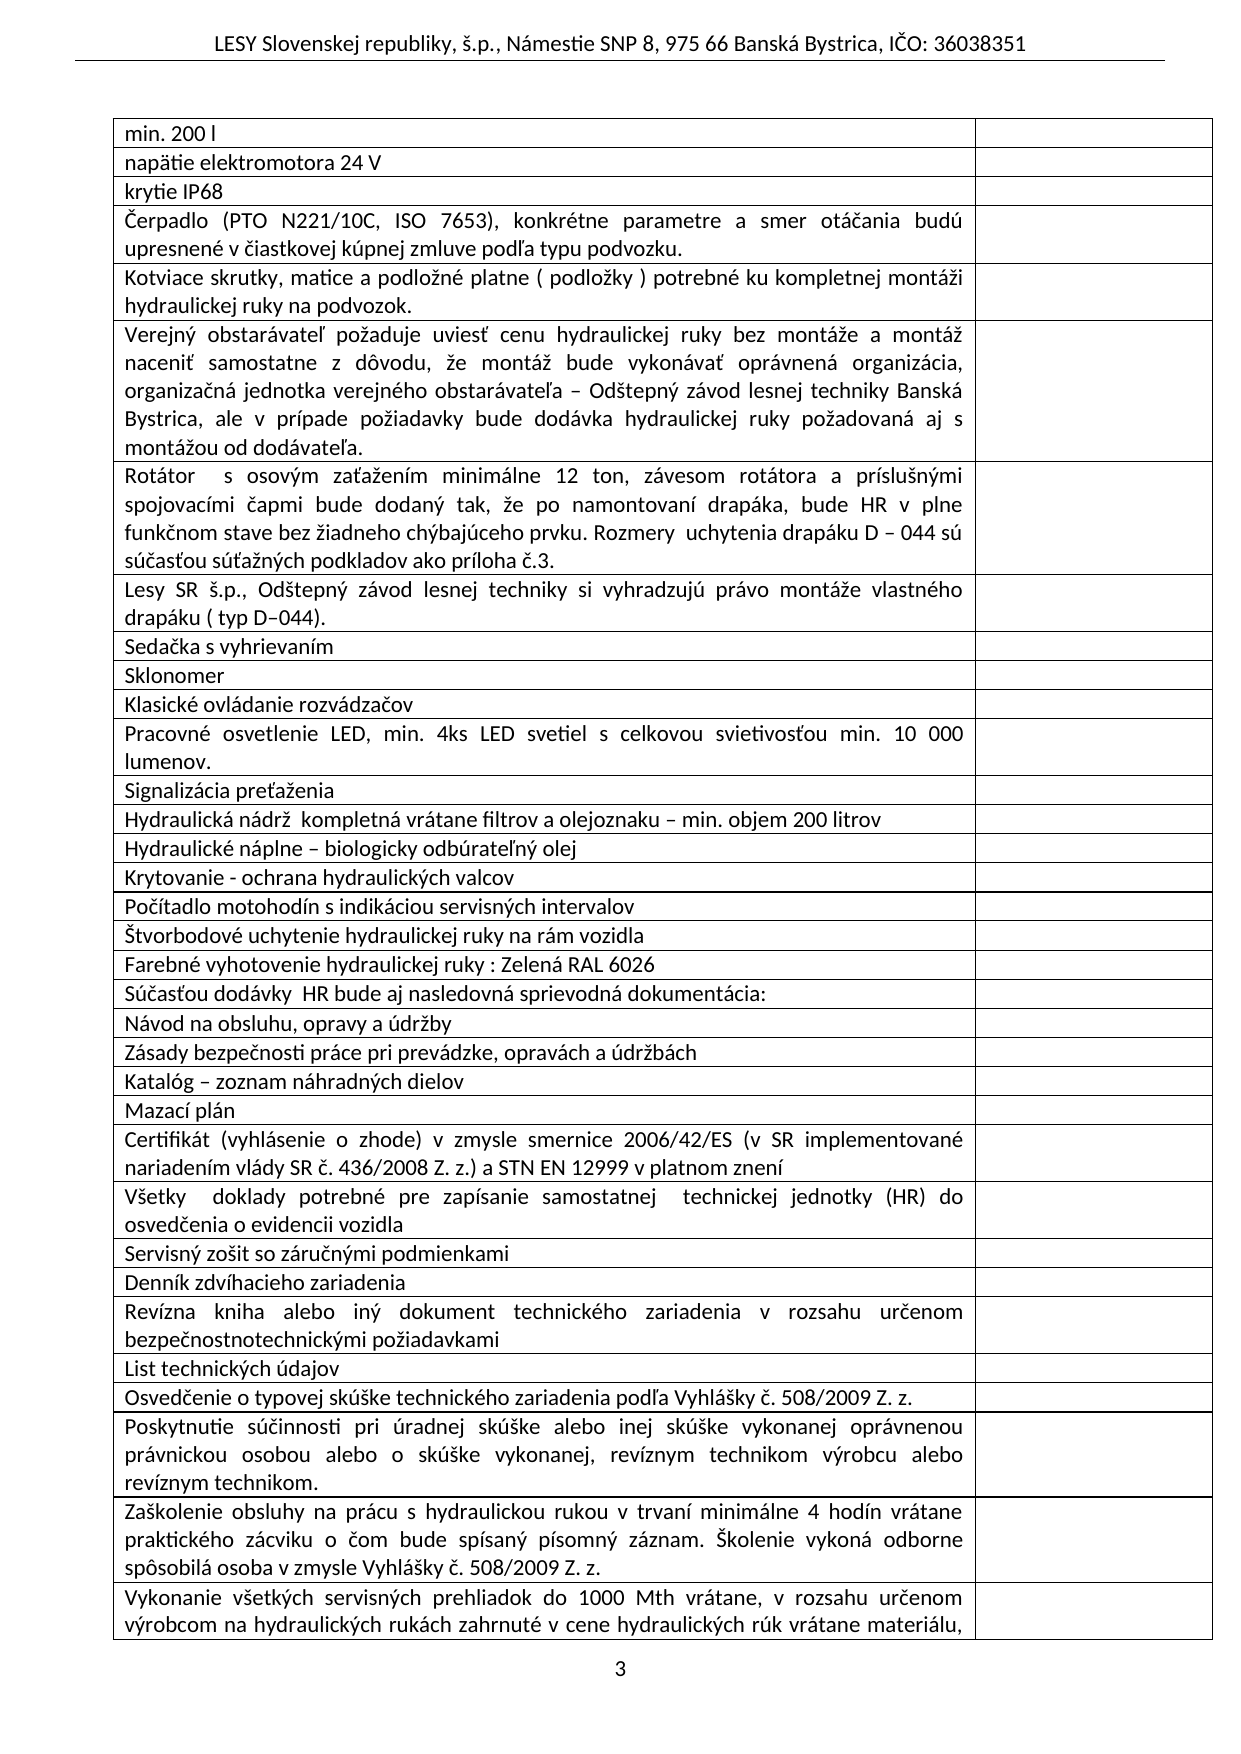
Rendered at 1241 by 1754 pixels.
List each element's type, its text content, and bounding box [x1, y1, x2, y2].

table_cell Všetky doklady potrebné pre zapísanie samostatnej technickej jednotky (HR) do osvedčenia o evidencii vozidla [114, 1182, 975, 1238]
table_cell [976, 1067, 1212, 1095]
table_cell [976, 148, 1212, 176]
table_cell [976, 1239, 1212, 1267]
table_cell Čerpadlo (PTO N221/10C, ISO 7653), konkrétne parametre a smer otáčania budú upresnené v čiastkovej kúpnej zmluve podľa typu podvozku. [114, 206, 975, 262]
table_cell [976, 690, 1212, 718]
table_cell Pracovné osvetlenie LED, min. 4ks LED svetiel s celkovou svietivosťou min. 10 000 lumenov. [114, 719, 975, 775]
table_cell Hydraulické náplne – biologicky odbúrateľný olej [114, 834, 975, 862]
table_cell Certifikát (vyhlásenie o zhode) v zmysle smernice 2006/42/ES (v SR implementované nariadením vlády SR č. 436/2008 Z. z.) a STN EN 12999 v platnom znení [114, 1125, 975, 1181]
table_cell [976, 1182, 1212, 1238]
table_cell [976, 177, 1212, 205]
table_cell [976, 1498, 1212, 1582]
table_cell Farebné vyhotovenie hydraulickej ruky : Zelená RAL 6026 [114, 951, 975, 978]
table_cell [976, 1096, 1212, 1124]
table_cell Počítadlo motohodín s indikáciou servisných intervalov [114, 893, 975, 920]
table_cell Osvedčenie o typovej skúške technického zariadenia podľa Vyhlášky č. 508/2009 Z. z. [114, 1383, 975, 1411]
table_cell Zásady bezpečnosti práce pri prevádzke, opravách a údržbách [114, 1038, 975, 1066]
table_cell Sedačka s vyhrievaním [114, 632, 975, 660]
table_cell Zaškolenie obsluhy na prácu s hydraulickou rukou v trvaní minimálne 4 hodín vrátane praktického zácviku o čom bude spísaný písomný záznam. Školenie vykoná odborne spôsobilá osoba v zmysle Vyhlášky č. 508/2009 Z. z. [114, 1498, 975, 1582]
table_cell Denník zdvíhacieho zariadenia [114, 1268, 975, 1296]
table_cell Návod na obsluhu, opravy a údržby [114, 1009, 975, 1037]
table_cell [976, 834, 1212, 862]
table_cell Poskytnutie súčinnosti pri úradnej skúške alebo inej skúške vykonanej oprávnenou právnickou osobou alebo o skúške vykonanej, revíznym technikom výrobcu alebo revíznym technikom. [114, 1413, 975, 1496]
table_cell [976, 206, 1212, 262]
table_cell [976, 921, 1212, 949]
table_cell [976, 1009, 1212, 1037]
table_cell Klasické ovládanie rozvádzačov [114, 690, 975, 718]
table_cell [976, 1038, 1212, 1066]
table_cell Servisný zošit so záručnými podmienkami [114, 1239, 975, 1267]
table_cell [976, 893, 1212, 920]
table_cell Verejný obstarávateľ požaduje uviesť cenu hydraulickej ruky bez montáže a montáž naceniť samostatne z dôvodu, že montáž bude vykonávať oprávnená organizácia, organizačná jednotka verejného obstarávateľa – Odštepný závod lesnej techniky Banská Bystrica, ale v prípade požiadavky bude dodávka hydraulickej ruky požadovaná aj s montážou od dodávateľa. [114, 321, 975, 461]
table_cell [976, 1413, 1212, 1496]
table_cell [976, 321, 1212, 461]
table_cell [976, 1354, 1212, 1382]
table_cell [976, 951, 1212, 978]
table_cell [976, 719, 1212, 775]
table_cell Signalizácia preťaženia [114, 776, 975, 804]
table_cell [976, 1268, 1212, 1296]
table_cell [976, 1297, 1212, 1353]
table_cell Štvorbodové uchytenie hydraulickej ruky na rám vozidla [114, 921, 975, 949]
table_cell Súčasťou dodávky HR bude aj nasledovná sprievodná dokumentácia: [114, 980, 975, 1008]
table_cell min. 200 l [114, 119, 975, 147]
table_cell [976, 661, 1212, 689]
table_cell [114, 1583, 975, 1639]
table_cell Rotátor s osovým zaťažením minimálne 12 ton, závesom rotátora a príslušnými spojovacími čapmi bude dodaný tak, že po namontovaní drapáka, bude HR v plne funkčnom stave bez žiadneho chýbajúceho prvku. Rozmery uchytenia drapáku D – 044 sú súčasťou súťažných podkladov ako príloha č.3. [114, 462, 975, 574]
table_cell Krytovanie - ochrana hydraulických valcov [114, 863, 975, 891]
table_cell [976, 776, 1212, 804]
table_cell [976, 575, 1212, 631]
table_cell [976, 805, 1212, 833]
table_cell Revízna kniha alebo iný dokument technického zariadenia v rozsahu určenom bezpečnostnotechnickými požiadavkami [114, 1297, 975, 1353]
table_cell Sklonomer [114, 661, 975, 689]
table_cell [976, 980, 1212, 1008]
table_cell Hydraulická nádrž kompletná vrátane filtrov a olejoznaku – min. objem 200 litrov [114, 805, 975, 833]
table_cell [976, 632, 1212, 660]
table_cell [976, 264, 1212, 319]
table_cell [976, 1583, 1212, 1639]
table_cell napätie elektromotora 24 V [114, 148, 975, 176]
table_cell krytie IP68 [114, 177, 975, 205]
table_cell Lesy SR š.p., Odštepný závod lesnej techniky si vyhradzujú právo montáže vlastného drapáku ( typ D–044). [114, 575, 975, 631]
table_cell List technických údajov [114, 1354, 975, 1382]
table_cell [976, 1125, 1212, 1181]
table_cell [976, 863, 1212, 891]
table_cell [976, 462, 1212, 574]
table_cell Kotviace skrutky, matice a podložné platne ( podložky ) potrebné ku kompletnej montáži hydraulickej ruky na podvozok. [114, 264, 975, 319]
table_cell Mazací plán [114, 1096, 975, 1124]
table_cell [976, 1383, 1212, 1411]
table_cell Katalóg – zoznam náhradných dielov [114, 1067, 975, 1095]
table_cell [976, 119, 1212, 147]
